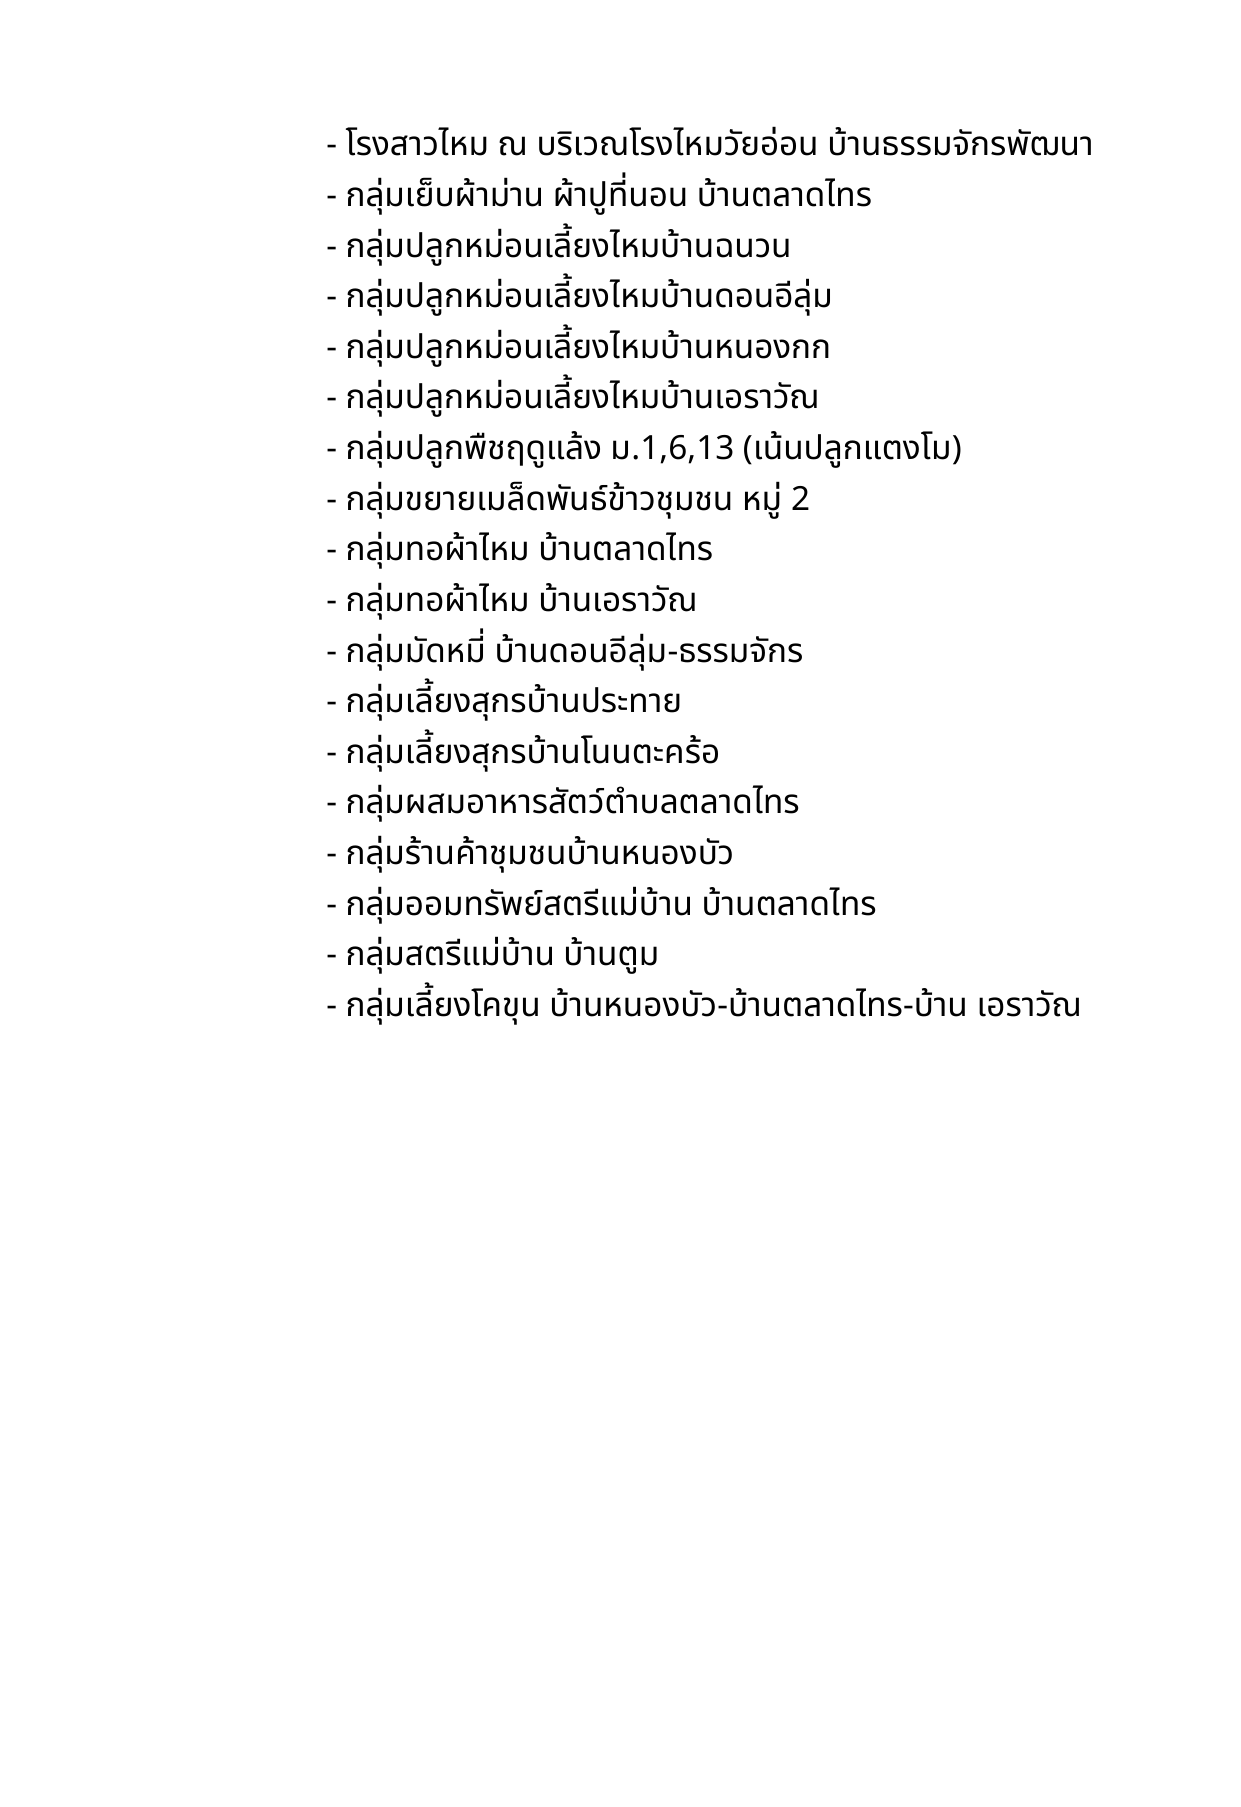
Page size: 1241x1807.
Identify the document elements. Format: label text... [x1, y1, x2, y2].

text - กลุ่มทอผ้าไหม บ้านตลาดไทร [326, 525, 1143, 576]
text - กลุ่มปลูกพืชฤดูแล้ง ม.1,6,13 (เน้นปลูกแตงโม) [326, 424, 1143, 474]
text - กลุ่มขยายเมล็ดพันธ์ข้าวชุมชน หมู่ 2 [326, 474, 1143, 525]
text - กลุ่มทอผ้าไหม บ้านเอราวัณ [326, 576, 1143, 626]
text - กลุ่มสตรีแม่บ้าน บ้านตูม [326, 930, 1143, 981]
text - กลุ่มปลูกหม่อนเลี้ยงไหมบ้านหนองกก [326, 323, 1143, 373]
text - กลุ่มมัดหมี่ บ้านดอนอีลุ่ม-ธรรมจักร [326, 626, 1143, 677]
text - กลุ่มปลูกหม่อนเลี้ยงไหมบ้านดอนอีลุ่ม [326, 272, 1143, 323]
text - กลุ่มออมทรัพย์สตรีแม่บ้าน บ้านตลาดไทร [326, 879, 1143, 930]
text - โรงสาวไหม ณ บริเวณโรงไหมวัยอ่อน บ้านธรรมจักรพัฒนา [326, 120, 1143, 171]
text - กลุ่มผสมอาหารสัตว์ตำบลตลาดไทร [326, 778, 1143, 829]
text - กลุ่มเลี้ยงสุกรบ้านประทาย [326, 677, 1143, 728]
text - กลุ่มปลูกหม่อนเลี้ยงไหมบ้านฉนวน [326, 221, 1143, 272]
text - กลุ่มร้านค้าชุมชนบ้านหนองบัว [326, 829, 1143, 879]
text - กลุ่มเย็บผ้าม่าน ผ้าปูที่นอน บ้านตลาดไทร [326, 171, 1143, 221]
text - กลุ่มปลูกหม่อนเลี้ยงไหมบ้านเอราวัณ [326, 373, 1143, 424]
text - กลุ่มเลี้ยงสุกรบ้านโนนตะคร้อ [326, 728, 1143, 778]
text - กลุ่มเลี้ยงโคขุน บ้านหนองบัว-บ้านตลาดไทร-บ้าน เอราวัณ [326, 981, 1143, 1031]
